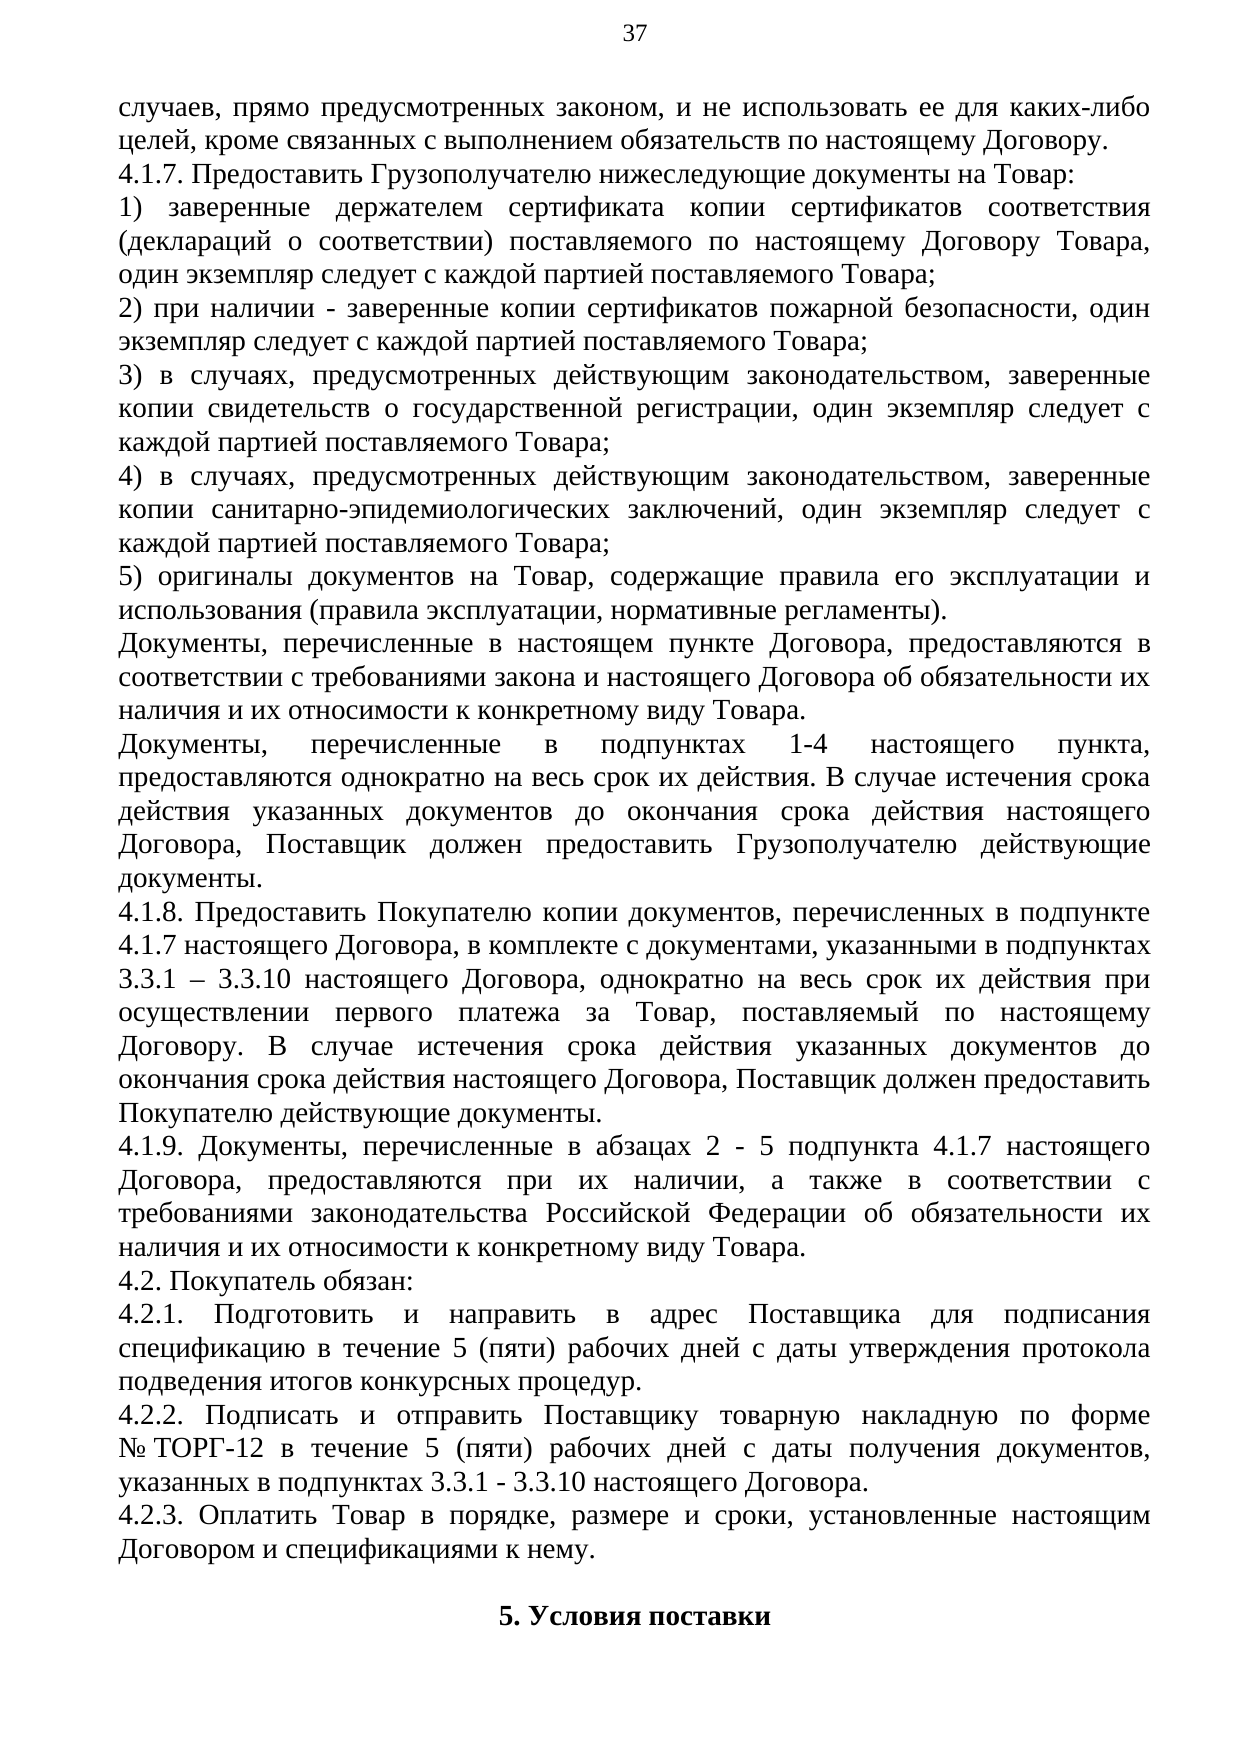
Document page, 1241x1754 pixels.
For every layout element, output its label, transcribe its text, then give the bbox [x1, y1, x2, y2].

text 4.1.7. Предоставить Грузополучателю нижеследующие документы на Товар: [118, 156, 1152, 189]
text 5) оригиналы документов на Товар, содержащие правила его эксплуатации и использования (правила эксплуатации, нормативные регламенты). [118, 558, 1152, 625]
text 3) в случаях, предусмотренных действующим законодательством, заверенные копии свидетельств о государственной регистрации, один экземпляр следует с каждой партией поставляемого Товара; [118, 357, 1152, 458]
text 4.2.1. Подготовить и направить в адрес Поставщика для подписания спецификацию в течение 5 (пяти) рабочих дней с даты утверждения протокола подведения итогов конкурсных процедур. [118, 1296, 1152, 1397]
text 1) заверенные держателем сертификата копии сертификатов соответствия (деклараций о соответствии) поставляемого по настоящему Договору Товара, один экземпляр следует с каждой партией поставляемого Товара; [118, 189, 1152, 290]
text 4.1.9. Документы, перечисленные в абзацах 2 - 5 подпункта 4.1.7 настоящего Договора, предоставляются при их наличии, а также в соответствии с требованиями законодательства Российской Федерации об обязательности их наличия и их относимости к конкретному виду Товара. [118, 1128, 1152, 1263]
text 2) при наличии - заверенные копии сертификатов пожарной безопасности, один экземпляр следует с каждой партией поставляемого Товара; [118, 290, 1152, 357]
text Документы, перечисленные в подпунктах 1-4 настоящего пункта, предоставляются однократно на весь срок их действия. В случае истечения срока действия указанных документов до окончания срока действия настоящего Договора, Поставщик должен предоставить Грузополучателю действующие документы. [118, 726, 1152, 894]
text 4.2.3. Оплатить Товар в порядке, размере и сроки, установленные настоящим Договором и спецификациями к нему. [118, 1497, 1152, 1564]
text 4.1.8. Предоставить Покупателю копии документов, перечисленных в подпункте 4.1.7 настоящего Договора, в комплекте с документами, указанными в подпунктах 3.3.1 – 3.3.10 настоящего Договора, однократно на весь срок их действия при осуществлении первого платежа за Товар, поставляемый по настоящему Договору. В случае истечения срока действия указанных документов до окончания срока действия настоящего Договора, Поставщик должен предоставить Покупателю действующие документы. [118, 894, 1152, 1128]
text 4.2. Покупатель обязан: [118, 1263, 1152, 1296]
text 5. Условия поставки [118, 1598, 1152, 1632]
text Документы, перечисленные в настоящем пункте Договора, предоставляются в соответствии с требованиями закона и настоящего Договора об обязательности их наличия и их относимости к конкретному виду Товара. [118, 625, 1152, 726]
text 4.2.2. Подписать и отправить Поставщику товарную накладную по форме № ТОРГ-12 в течение 5 (пяти) рабочих дней с даты получения документов, указанных в подпунктах 3.3.1 - 3.3.10 настоящего Договора. [118, 1397, 1152, 1497]
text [118, 89, 1152, 156]
text 4) в случаях, предусмотренных действующим законодательством, заверенные копии санитарно-эпидемиологических заключений, один экземпляр следует с каждой партией поставляемого Товара; [118, 458, 1152, 558]
